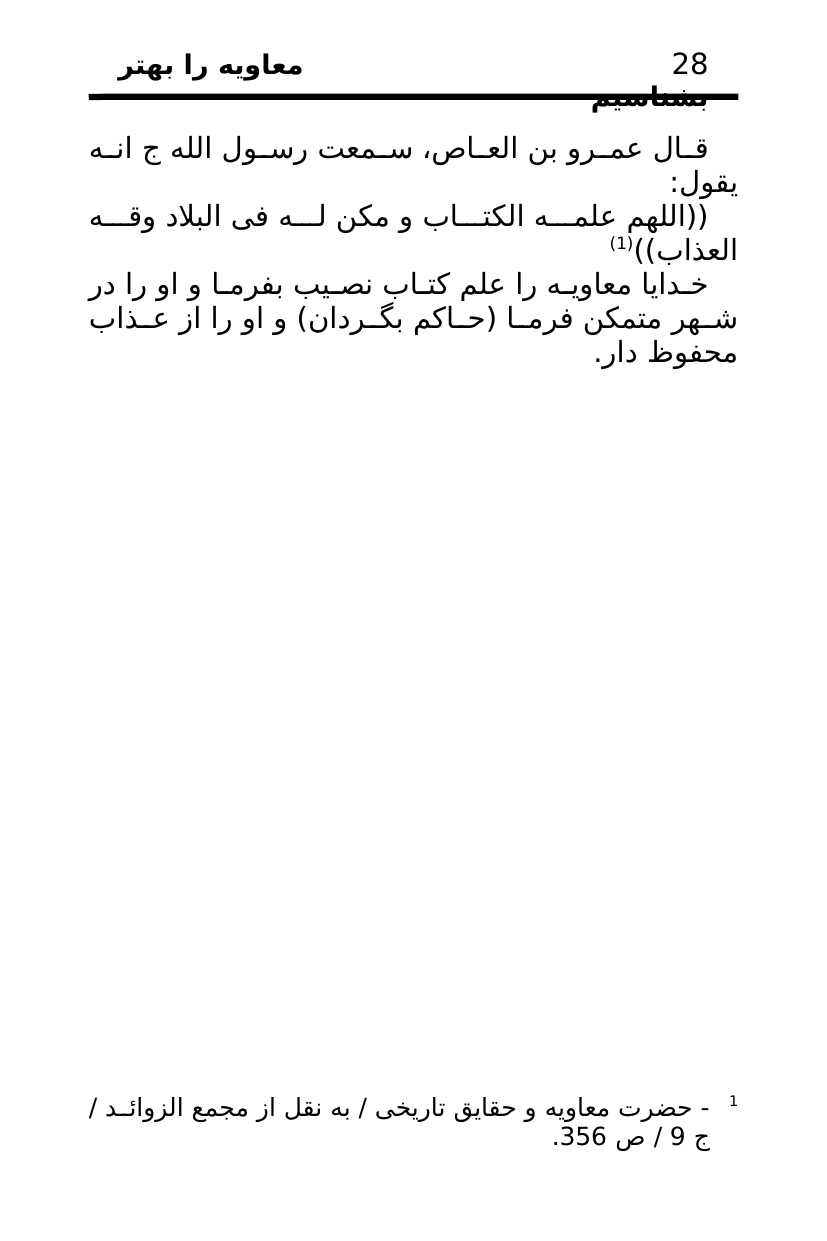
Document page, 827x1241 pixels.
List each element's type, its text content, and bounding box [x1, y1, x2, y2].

text خدایا معاویه را علم کتاب نصیب بفرما و او را در شهر متمکن فرما (حاکم بگردان) و او را از عذاب محفوظ دار. [89, 267, 738, 369]
text ((اللهم علمه الکتاب و مکن له فی البلاد وقه العذاب))() [89, 199, 738, 267]
text قال عمرو بن العاص، سمعت رسول الله ج انه يقول: [89, 132, 738, 199]
